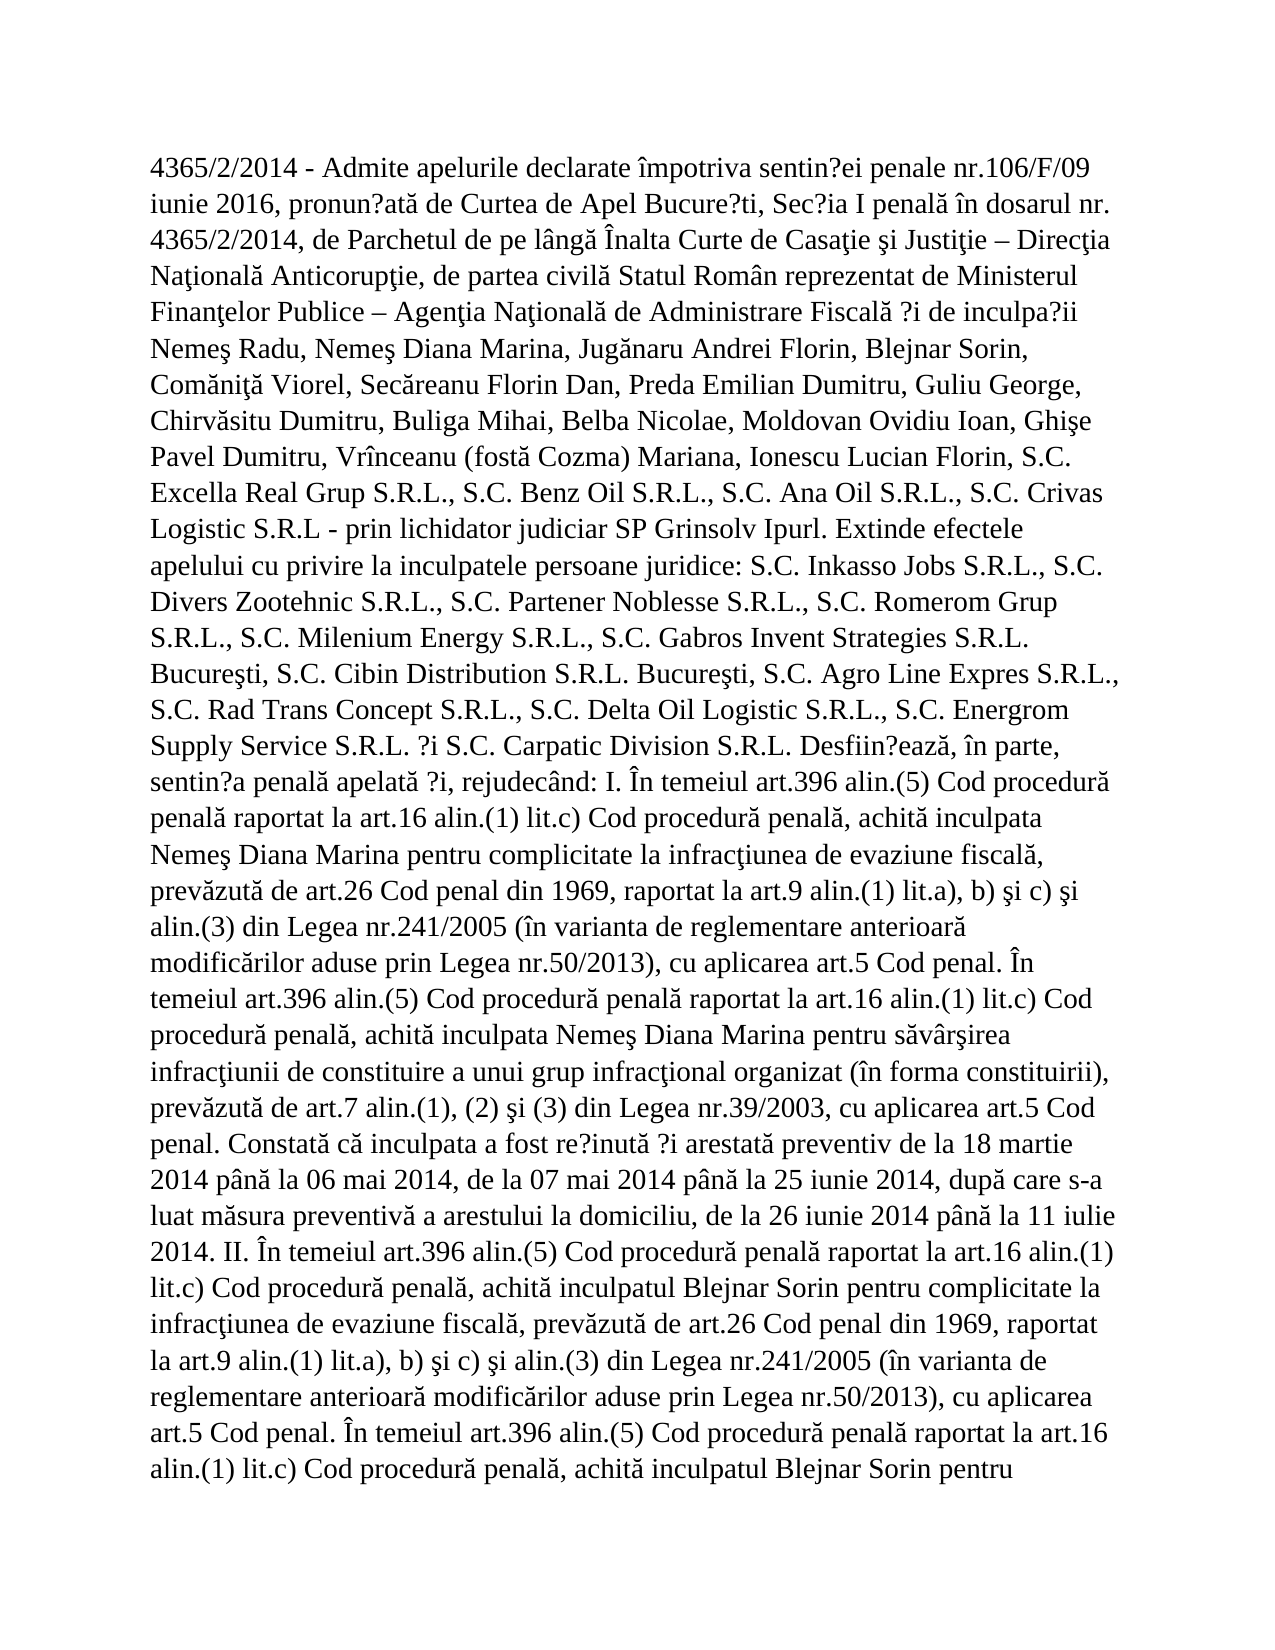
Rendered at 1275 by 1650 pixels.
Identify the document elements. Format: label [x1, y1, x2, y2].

text [150, 150, 1125, 1485]
